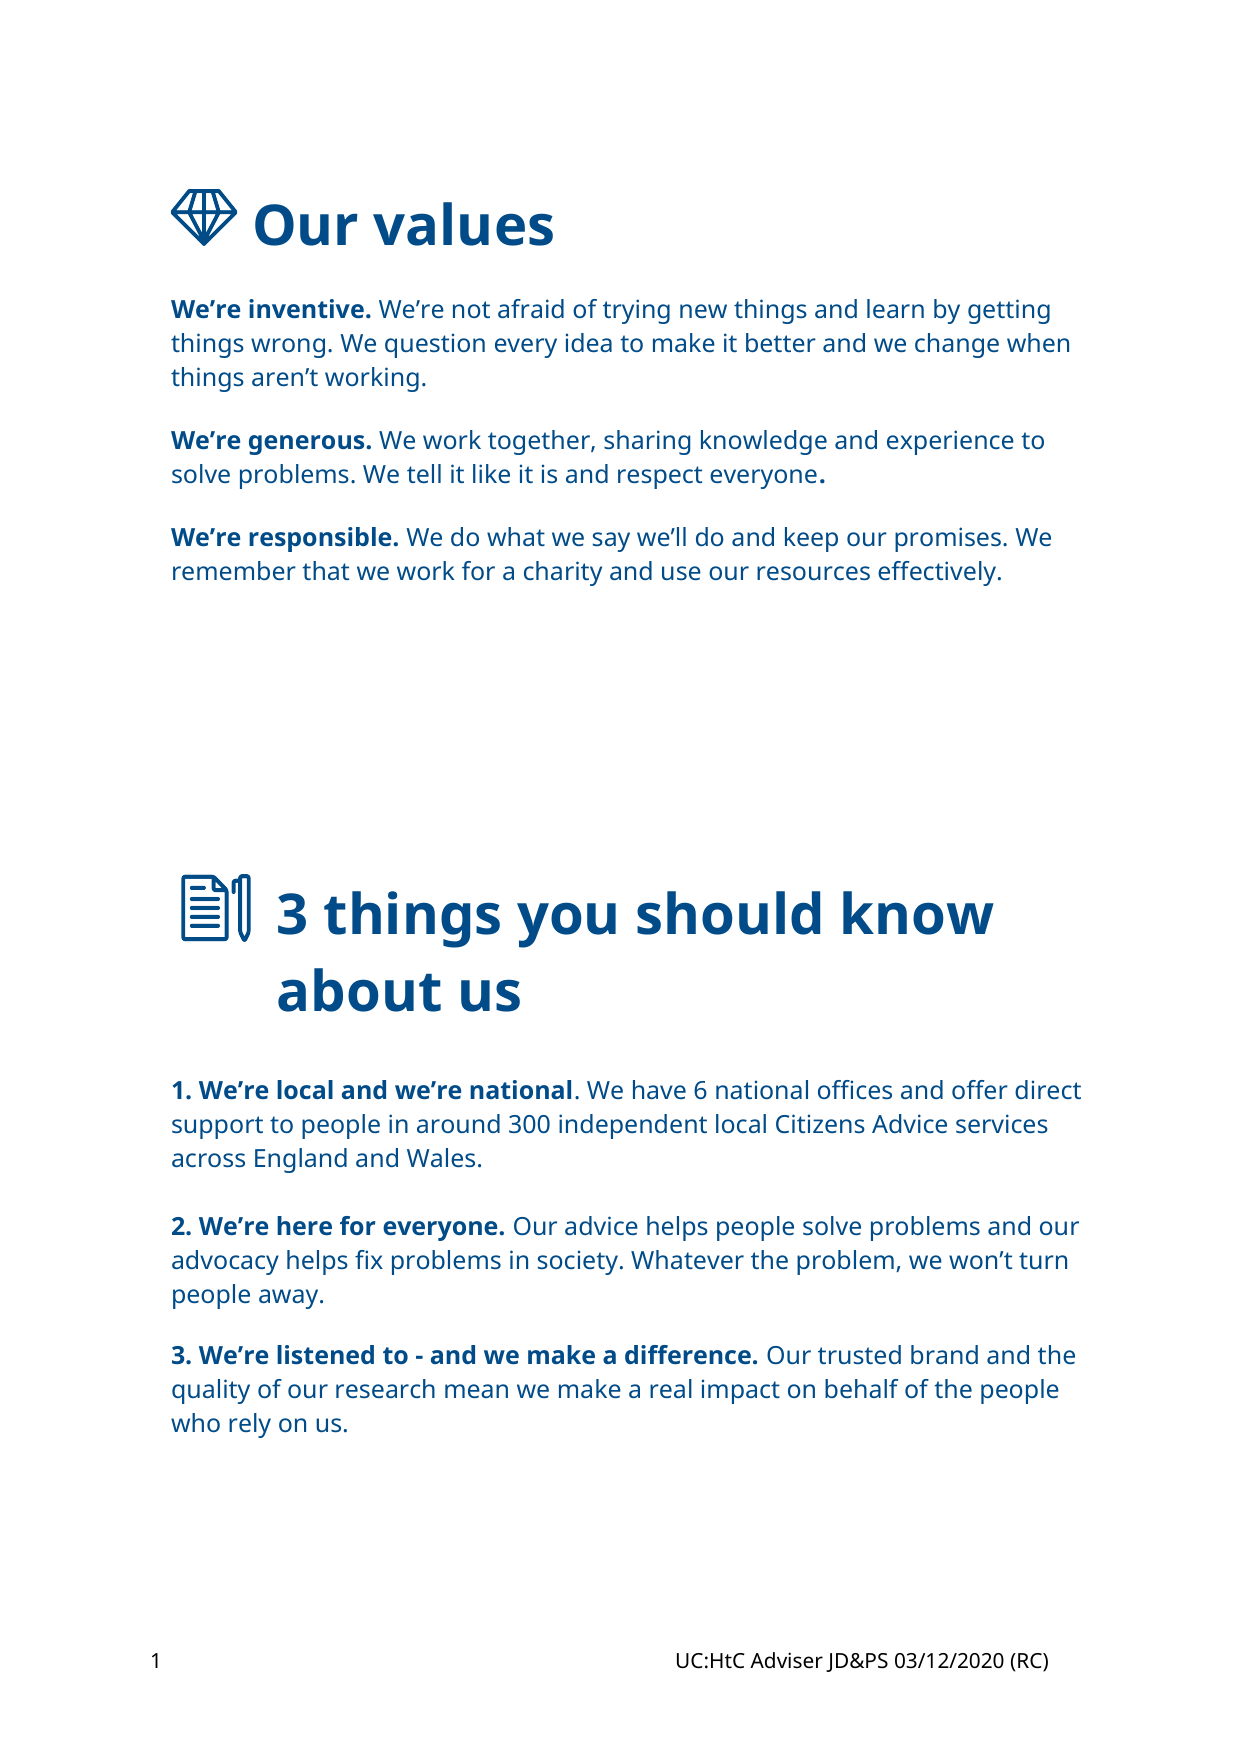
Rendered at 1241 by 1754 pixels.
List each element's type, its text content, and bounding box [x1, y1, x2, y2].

picture [181, 874, 251, 942]
table_cell 1. We’re local and we’re national. We have 6 national offices and offer direct support to people in around 300 independent local Citizens Advice services across England and Wales. 2. We’re here for everyone. Our advice helps people solve problems and our advocacy helps fix problems in society. Whatever the problem, we won’t turn people away. 3. We’re listened to - and we make a difference. Our trusted brand and the quality of our research mean we make a real impact on behalf of the people who rely on us. [160, 777, 1101, 1450]
table_header Our values We’re inventive. We’re not afraid of trying new things and learn by getting things wrong. We question every idea to make it better and we change when things aren’t working. We’re generous. We work together, sharing knowledge and experience to solve problems. We tell it like it is and respect everyone. We’re responsible. We do what we say we’ll do and keep our promises. We remember that we work for a charity and use our resources effectively. [160, 146, 1101, 777]
picture [170, 189, 238, 246]
